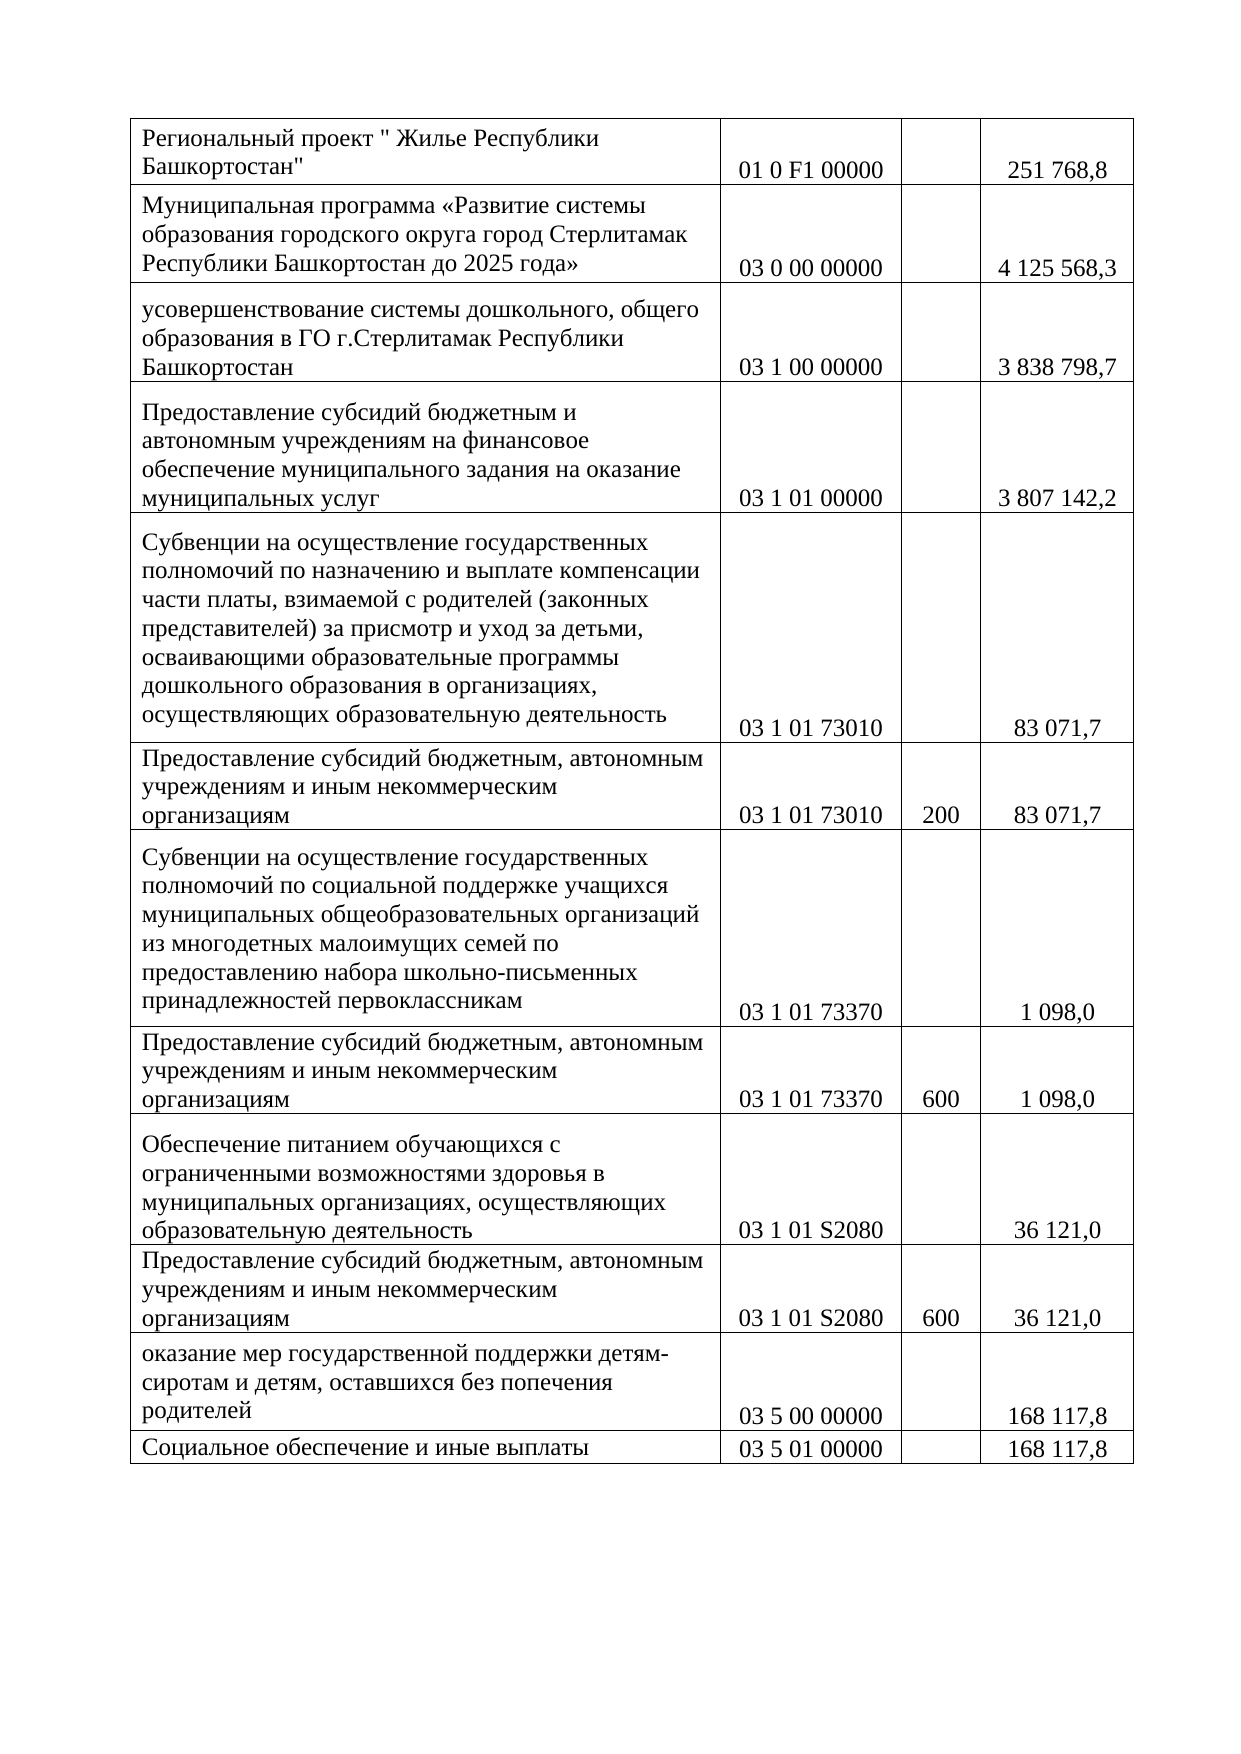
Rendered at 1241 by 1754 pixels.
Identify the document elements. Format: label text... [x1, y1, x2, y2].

table_cell 251 768,8 [981, 119, 1133, 184]
table_cell 83 071,7 [981, 513, 1133, 742]
table_cell 01 0 F1 00000 [721, 119, 901, 184]
table_cell [902, 830, 980, 1026]
table_cell оказание мер государственной поддержки детям-сиротам и детям, оставшихся без попечения родителей [131, 1333, 720, 1430]
table_cell 200 [902, 743, 980, 829]
table_cell 3 807 142,2 [981, 382, 1133, 512]
table_cell 600 [902, 1027, 980, 1113]
table_cell 168 117,8 [981, 1431, 1133, 1463]
table_cell [902, 1431, 980, 1463]
table_cell 1 098,0 [981, 830, 1133, 1026]
table_cell 03 1 00 00000 [721, 283, 901, 381]
table_cell Предоставление субсидий бюджетным, автономным учреждениям и иным некоммерческим организациям [131, 1027, 720, 1113]
table_cell 4 125 568,3 [981, 185, 1133, 282]
table_cell 168 117,8 [981, 1333, 1133, 1430]
table_cell 03 5 01 00000 [721, 1431, 901, 1463]
table_cell усовершенствование системы дошкольного, общего образования в ГО г.Стерлитамак Республики Башкортостан [131, 283, 720, 381]
table_cell [902, 185, 980, 282]
table_cell 36 121,0 [981, 1245, 1133, 1332]
table_cell 36 121,0 [981, 1114, 1133, 1244]
table_cell [902, 283, 980, 381]
table_cell Субвенции на осуществление государственных полномочий по социальной поддержке учащихся муниципальных общеобразовательных организаций из многодетных малоимущих семей по предоставлению набора школьно-письменных принадлежностей первоклассникам [131, 830, 720, 1026]
table_cell 03 1 01 73010 [721, 513, 901, 742]
table_cell 03 1 01 73370 [721, 1027, 901, 1113]
table_cell 3 838 798,7 [981, 283, 1133, 381]
table_cell Субвенции на осуществление государственных полномочий по назначению и выплате компенсации части платы, взимаемой с родителей (законных представителей) за присмотр и уход за детьми, осваивающими образовательные программы дошкольного образования в организациях, осуществляющих образовательную деятельность [131, 513, 720, 742]
table_cell 03 1 01 S2080 [721, 1114, 901, 1244]
table_cell Социальное обеспечение и иные выплаты [131, 1431, 720, 1463]
table_cell 600 [902, 1245, 980, 1332]
table_cell 03 1 01 73370 [721, 830, 901, 1026]
table_cell [902, 119, 980, 184]
table_cell Региональный проект " Жилье Республики Башкортостан" [131, 119, 720, 184]
table_cell Муниципальная программа «Развитие системы образования городского округа город Стерлитамак Республики Башкортостан до 2025 года» [131, 185, 720, 282]
table_cell Обеспечение питанием обучающихся с ограниченными возможностями здоровья в муниципальных организациях, осуществляющих образовательную деятельность [131, 1114, 720, 1244]
table_cell 03 5 00 00000 [721, 1333, 901, 1430]
table_cell 03 1 01 S2080 [721, 1245, 901, 1332]
table_cell [902, 1114, 980, 1244]
table_cell 03 1 01 00000 [721, 382, 901, 512]
table_cell Предоставление субсидий бюджетным, автономным учреждениям и иным некоммерческим организациям [131, 1245, 720, 1332]
table_cell Предоставление субсидий бюджетным, автономным учреждениям и иным некоммерческим организациям [131, 743, 720, 829]
table_cell [902, 513, 980, 742]
table_cell 1 098,0 [981, 1027, 1133, 1113]
table_cell 83 071,7 [981, 743, 1133, 829]
table_cell 03 0 00 00000 [721, 185, 901, 282]
table_cell [902, 1333, 980, 1430]
table_cell [902, 382, 980, 512]
table_cell 03 1 01 73010 [721, 743, 901, 829]
table_cell Предоставление субсидий бюджетным и автономным учреждениям на финансовое обеспечение муниципального задания на оказание муниципальных услуг [131, 382, 720, 512]
